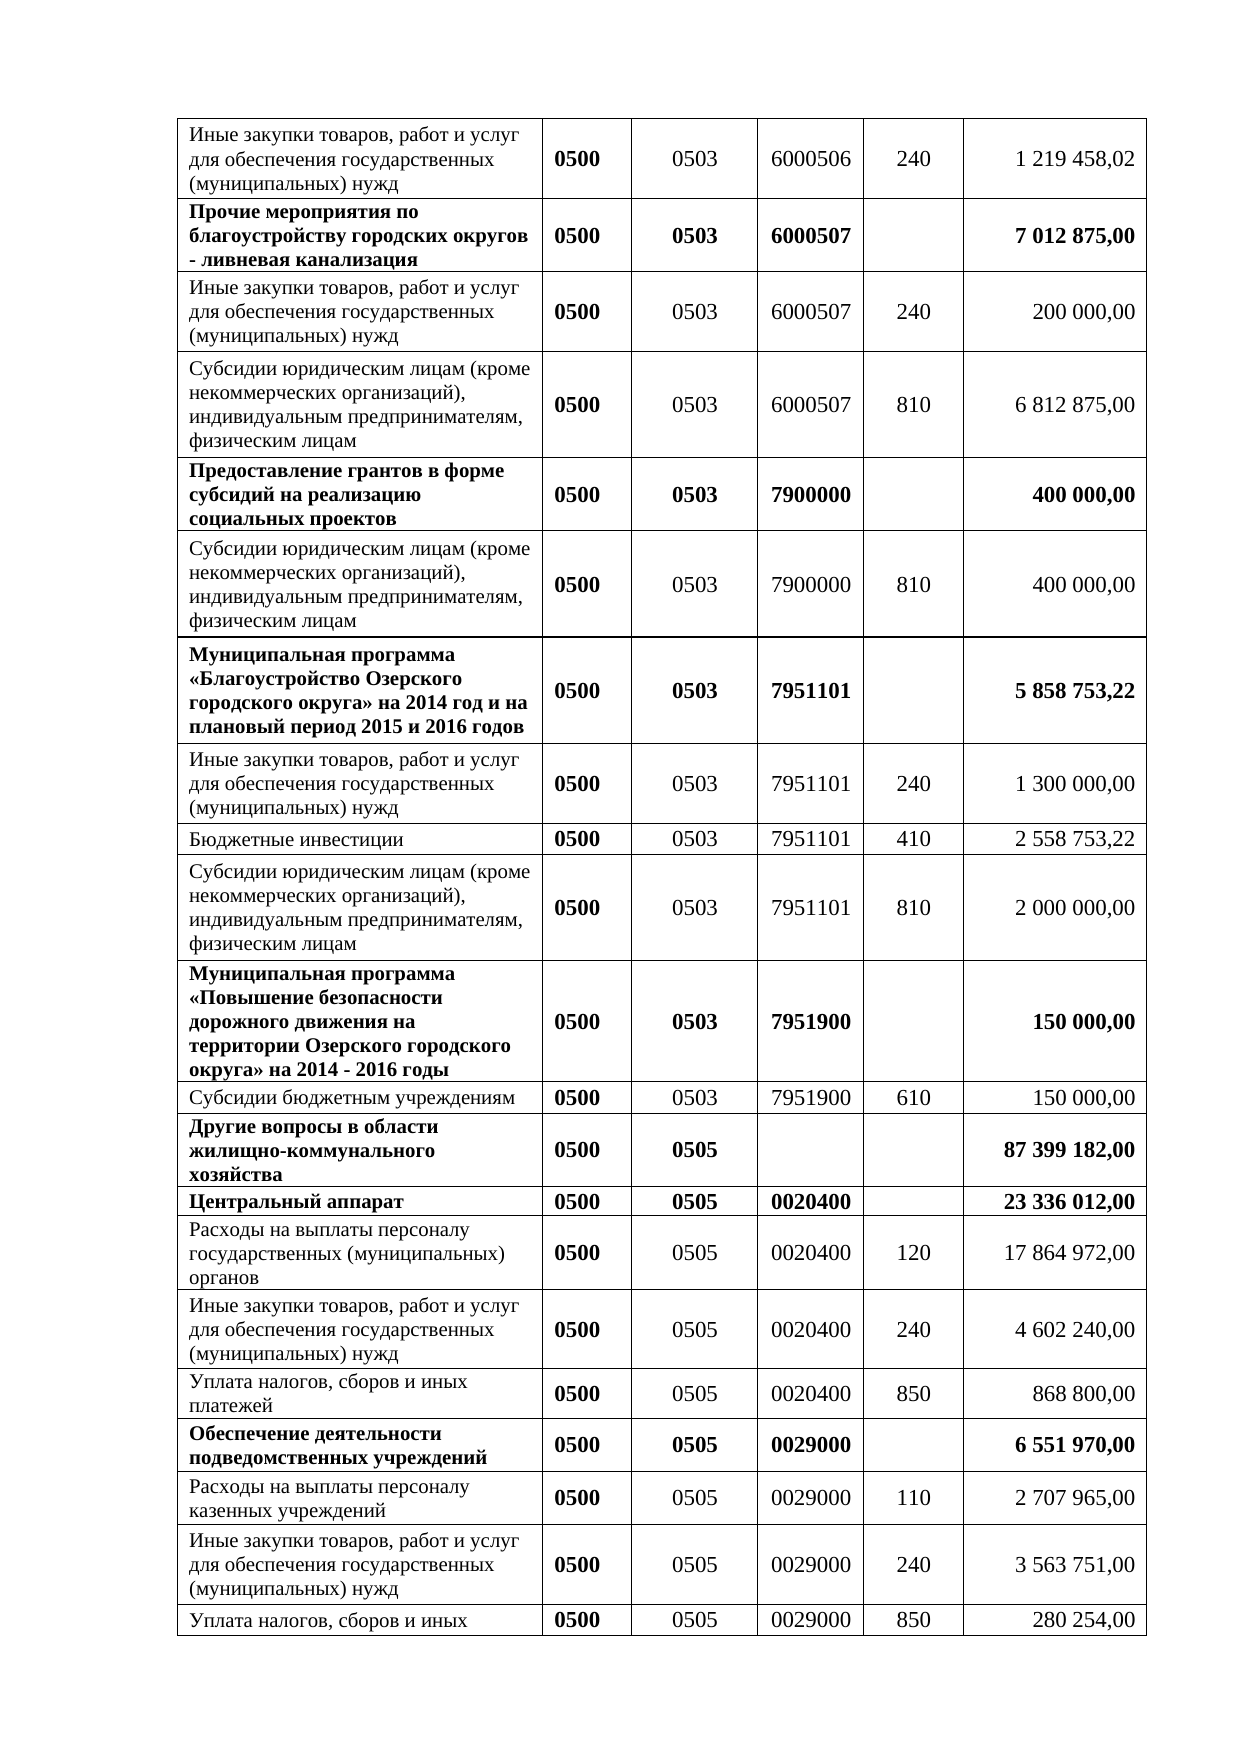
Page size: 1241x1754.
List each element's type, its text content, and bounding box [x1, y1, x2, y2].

table_cell 0500 [543, 1525, 631, 1603]
table_cell [758, 1114, 863, 1186]
table_cell 6 812 875,00 [964, 352, 1146, 457]
table_cell 0503 [632, 199, 757, 271]
table_cell Расходы на выплаты персоналу государственных (муниципальных) органов [178, 1216, 542, 1289]
table_cell 0500 [543, 1216, 631, 1289]
table_cell 7951101 [758, 744, 863, 822]
table_cell 150 000,00 [964, 961, 1146, 1081]
table_cell 0020400 [758, 1216, 863, 1289]
table_cell 0500 [543, 824, 631, 854]
table_cell Расходы на выплаты персоналу казенных учреждений [178, 1472, 542, 1524]
table_cell 240 [864, 1290, 963, 1368]
table_cell 0503 [632, 272, 757, 351]
table_cell 7951101 [758, 855, 863, 960]
table_cell 6000507 [758, 272, 863, 351]
table_cell 17 864 972,00 [964, 1216, 1146, 1289]
table_cell 2 000 000,00 [964, 855, 1146, 960]
table_cell [864, 1114, 963, 1186]
table_cell 240 [864, 272, 963, 351]
table_cell 150 000,00 [964, 1082, 1146, 1112]
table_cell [178, 119, 542, 198]
table_cell 6000507 [758, 199, 863, 271]
table_cell Прочие мероприятия по благоустройству городских округов - ливневая канализация [178, 199, 542, 271]
table_cell 0505 [632, 1419, 757, 1471]
table_cell 6000506 [758, 119, 863, 198]
table_cell 0500 [543, 119, 631, 198]
table_cell 0503 [632, 531, 757, 636]
table_cell 7951900 [758, 1082, 863, 1112]
table_cell 120 [864, 1216, 963, 1289]
table_cell 810 [864, 855, 963, 960]
table_cell 0503 [632, 119, 757, 198]
table_cell 3 563 751,00 [964, 1525, 1146, 1603]
table_cell 0500 [543, 531, 631, 636]
table_cell 6000507 [758, 352, 863, 457]
table_cell 0500 [543, 1419, 631, 1471]
table_cell 0029000 [758, 1605, 863, 1635]
table_cell 0029000 [758, 1472, 863, 1524]
table_cell 7951900 [758, 961, 863, 1081]
table_cell Муниципальная программа «Благоустройство Озерского городского округа» на 2014 год и на плановый период 2015 и 2016 годов [178, 638, 542, 743]
table_cell 0500 [543, 1187, 631, 1215]
table_cell 7951101 [758, 824, 863, 854]
table_cell [864, 1187, 963, 1215]
table_cell 0500 [543, 272, 631, 351]
table_cell 4 602 240,00 [964, 1290, 1146, 1368]
table_cell 0500 [543, 1114, 631, 1186]
table_cell 610 [864, 1082, 963, 1112]
table_cell 240 [864, 1525, 963, 1603]
table_cell 0020400 [758, 1290, 863, 1368]
table_cell 0500 [543, 199, 631, 271]
table_cell 0503 [632, 961, 757, 1081]
table_cell 280 254,00 [964, 1605, 1146, 1635]
table_cell Субсидии юридическим лицам (кроме некоммерческих организаций), индивидуальным предпринимателям, физическим лицам [178, 352, 542, 457]
table_cell Иные закупки товаров, работ и услуг для обеспечения государственных (муниципальных) нужд [178, 1525, 542, 1603]
table_cell 0500 [543, 744, 631, 822]
table_cell 0503 [632, 458, 757, 530]
table_cell 400 000,00 [964, 531, 1146, 636]
table_cell Обеспечение деятельности подведомственных учреждений [178, 1419, 542, 1471]
table_cell 0500 [543, 352, 631, 457]
table_cell 0500 [543, 1290, 631, 1368]
table_cell 0505 [632, 1114, 757, 1186]
table_cell 0505 [632, 1369, 757, 1417]
table_cell 7900000 [758, 531, 863, 636]
table_cell 1 219 458,02 [964, 119, 1146, 198]
table_cell 0503 [632, 638, 757, 743]
table_cell Иные закупки товаров, работ и услуг для обеспечения государственных (муниципальных) нужд [178, 1290, 542, 1368]
table_cell 0500 [543, 458, 631, 530]
table_cell 0503 [632, 1082, 757, 1112]
table_cell 0029000 [758, 1525, 863, 1603]
table_cell 1 300 000,00 [964, 744, 1146, 822]
table_cell 0500 [543, 1369, 631, 1417]
table_cell 0505 [632, 1216, 757, 1289]
table_cell 240 [864, 119, 963, 198]
table_cell Бюджетные инвестиции [178, 824, 542, 854]
table_cell 810 [864, 531, 963, 636]
table_cell Иные закупки товаров, работ и услуг для обеспечения государственных (муниципальных) нужд [178, 744, 542, 822]
table_cell 410 [864, 824, 963, 854]
table_cell 850 [864, 1605, 963, 1635]
table_cell 0500 [543, 1472, 631, 1524]
table_cell 110 [864, 1472, 963, 1524]
table_cell 0503 [632, 352, 757, 457]
table_cell [864, 1419, 963, 1471]
table_cell [864, 961, 963, 1081]
table_cell 6 551 970,00 [964, 1419, 1146, 1471]
table_cell 868 800,00 [964, 1369, 1146, 1417]
table_cell 0020400 [758, 1369, 863, 1417]
table_cell 0503 [632, 855, 757, 960]
table_cell 0505 [632, 1187, 757, 1215]
table_cell Субсидии юридическим лицам (кроме некоммерческих организаций), индивидуальным предпринимателям, физическим лицам [178, 531, 542, 636]
table_cell 0020400 [758, 1187, 863, 1215]
table_cell 7951101 [758, 638, 863, 743]
table_cell Предоставление грантов в форме субсидий на реализацию социальных проектов [178, 458, 542, 530]
table_cell Центральный аппарат [178, 1187, 542, 1215]
table_cell 87 399 182,00 [964, 1114, 1146, 1186]
table_cell 850 [864, 1369, 963, 1417]
table_cell Субсидии бюджетным учреждениям [178, 1082, 542, 1112]
table_cell 7900000 [758, 458, 863, 530]
table_cell 0500 [543, 638, 631, 743]
table_cell [864, 458, 963, 530]
table_cell 0505 [632, 1472, 757, 1524]
table_cell Другие вопросы в области жилищно-коммунального хозяйства [178, 1114, 542, 1186]
table_cell 240 [864, 744, 963, 822]
table_cell 0029000 [758, 1419, 863, 1471]
table_cell 23 336 012,00 [964, 1187, 1146, 1215]
table_cell 0500 [543, 1605, 631, 1635]
table_cell 0505 [632, 1525, 757, 1603]
table_cell 200 000,00 [964, 272, 1146, 351]
table_cell 5 858 753,22 [964, 638, 1146, 743]
table_cell Муниципальная программа «Повышение безопасности дорожного движения на территории Озерского городского округа» на 2014 - 2016 годы [178, 961, 542, 1081]
table_cell Иные закупки товаров, работ и услуг для обеспечения государственных (муниципальных) нужд [178, 272, 542, 351]
table_cell Субсидии юридическим лицам (кроме некоммерческих организаций), индивидуальным предпринимателям, физическим лицам [178, 855, 542, 960]
table_cell [864, 199, 963, 271]
table_cell 0500 [543, 961, 631, 1081]
table_cell [864, 638, 963, 743]
table_cell 2 707 965,00 [964, 1472, 1146, 1524]
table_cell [178, 1605, 542, 1635]
table_cell 0500 [543, 1082, 631, 1112]
table_cell 0503 [632, 744, 757, 822]
table_cell Уплата налогов, сборов и иных платежей [178, 1369, 542, 1417]
table_cell 0500 [543, 855, 631, 960]
table_cell 7 012 875,00 [964, 199, 1146, 271]
table_cell 0505 [632, 1290, 757, 1368]
table_cell 810 [864, 352, 963, 457]
table_cell 400 000,00 [964, 458, 1146, 530]
table_cell 0505 [632, 1605, 757, 1635]
table_cell 2 558 753,22 [964, 824, 1146, 854]
table_cell 0503 [632, 824, 757, 854]
